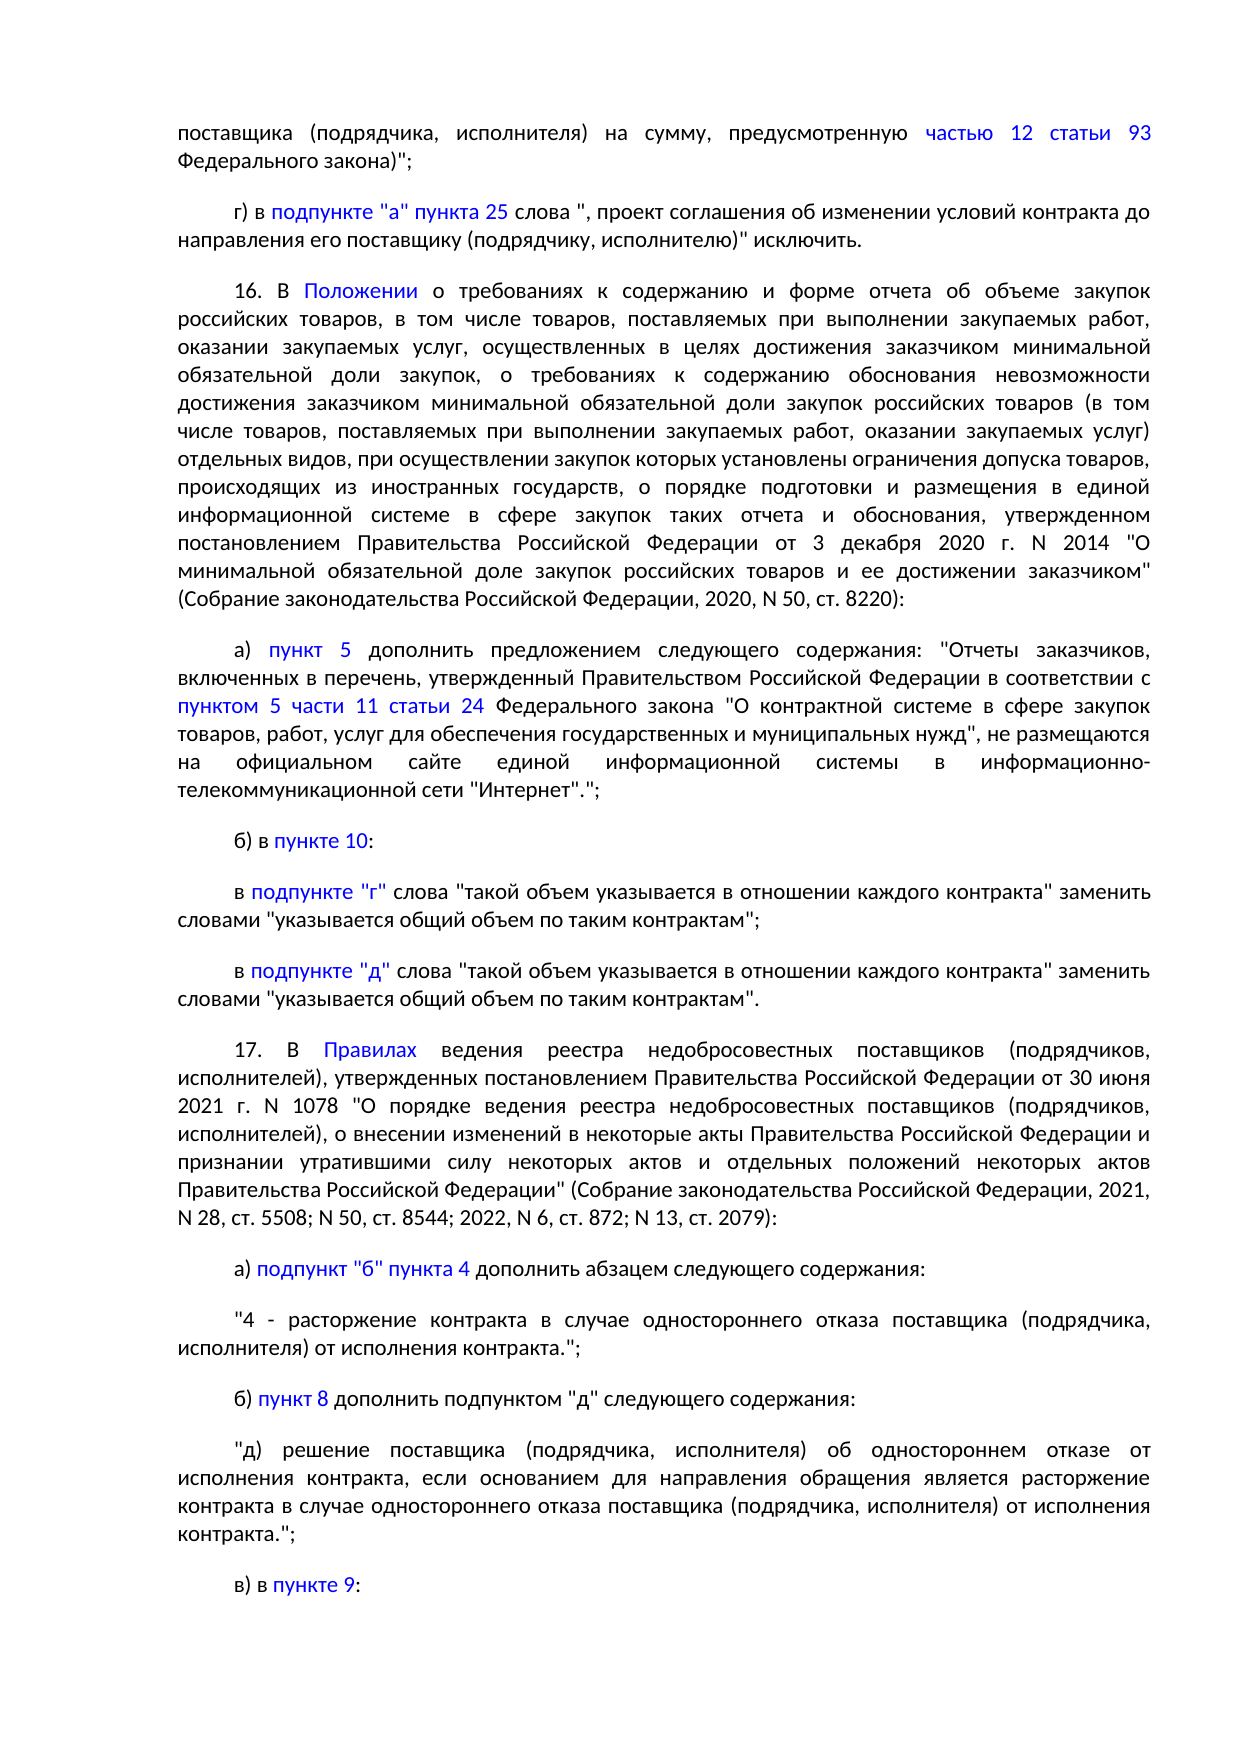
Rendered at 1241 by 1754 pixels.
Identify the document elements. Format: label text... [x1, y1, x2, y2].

text а) пункт 5 дополнить предложением следующего содержания: "Отчеты заказчиков, включенных в перечень, утвержденный Правительством Российской Федерации в соответствии с пунктом 5 части 11 статьи 24 Федерального закона "О контрактной системе в сфере закупок товаров, работ, услуг для обеспечения государственных и муниципальных нужд", не размещаются на официальном сайте единой информационной системы в информационно-телекоммуникационной сети "Интернет"."; [177, 635, 1152, 803]
text б) пункт 8 дополнить подпунктом "д" следующего содержания: [177, 1384, 1152, 1412]
text 16. В Положении о требованиях к содержанию и форме отчета об объеме закупок российских товаров, в том числе товаров, поставляемых при выполнении закупаемых работ, оказании закупаемых услуг, осуществленных в целях достижения заказчиком минимальной обязательной доли закупок, о требованиях к содержанию обоснования невозможности достижения заказчиком минимальной обязательной доли закупок российских товаров (в том числе товаров, поставляемых при выполнении закупаемых работ, оказании закупаемых услуг) отдельных видов, при осуществлении закупок которых установлены ограничения допуска товаров, происходящих из иностранных государств, о порядке подготовки и размещения в единой информационной системе в сфере закупок таких отчета и обоснования, утвержденном постановлением Правительства Российской Федерации от 3 декабря 2020 г. N 2014 "О минимальной обязательной доле закупок российских товаров и ее достижении заказчиком" (Собрание законодательства Российской Федерации, 2020, N 50, ст. 8220): [177, 276, 1152, 612]
text в подпункте "г" слова "такой объем указывается в отношении каждого контракта" заменить словами "указывается общий объем по таким контрактам"; [177, 877, 1152, 933]
text "4 - расторжение контракта в случае одностороннего отказа поставщика (подрядчика, исполнителя) от исполнения контракта."; [177, 1305, 1152, 1361]
text в подпункте "д" слова "такой объем указывается в отношении каждого контракта" заменить словами "указывается общий объем по таким контрактам". [177, 956, 1152, 1012]
text "д) решение поставщика (подрядчика, исполнителя) об одностороннем отказе от исполнения контракта, если основанием для направления обращения является расторжение контракта в случае одностороннего отказа поставщика (подрядчика, исполнителя) от исполнения контракта."; [177, 1435, 1152, 1547]
text в) в пункте 9: [177, 1570, 1152, 1598]
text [177, 118, 1152, 174]
text а) подпункт "б" пункта 4 дополнить абзацем следующего содержания: [177, 1254, 1152, 1282]
text 17. В Правилах ведения реестра недобросовестных поставщиков (подрядчиков, исполнителей), утвержденных постановлением Правительства Российской Федерации от 30 июня 2021 г. N 1078 "О порядке ведения реестра недобросовестных поставщиков (подрядчиков, исполнителей), о внесении изменений в некоторые акты Правительства Российской Федерации и признании утратившими силу некоторых актов и отдельных положений некоторых актов Правительства Российской Федерации" (Собрание законодательства Российской Федерации, 2021, N 28, ст. 5508; N 50, ст. 8544; 2022, N 6, ст. 872; N 13, ст. 2079): [177, 1035, 1152, 1231]
text г) в подпункте "а" пункта 25 слова ", проект соглашения об изменении условий контракта до направления его поставщику (подрядчику, исполнителю)" исключить. [177, 197, 1152, 253]
text б) в пункте 10: [177, 826, 1152, 854]
